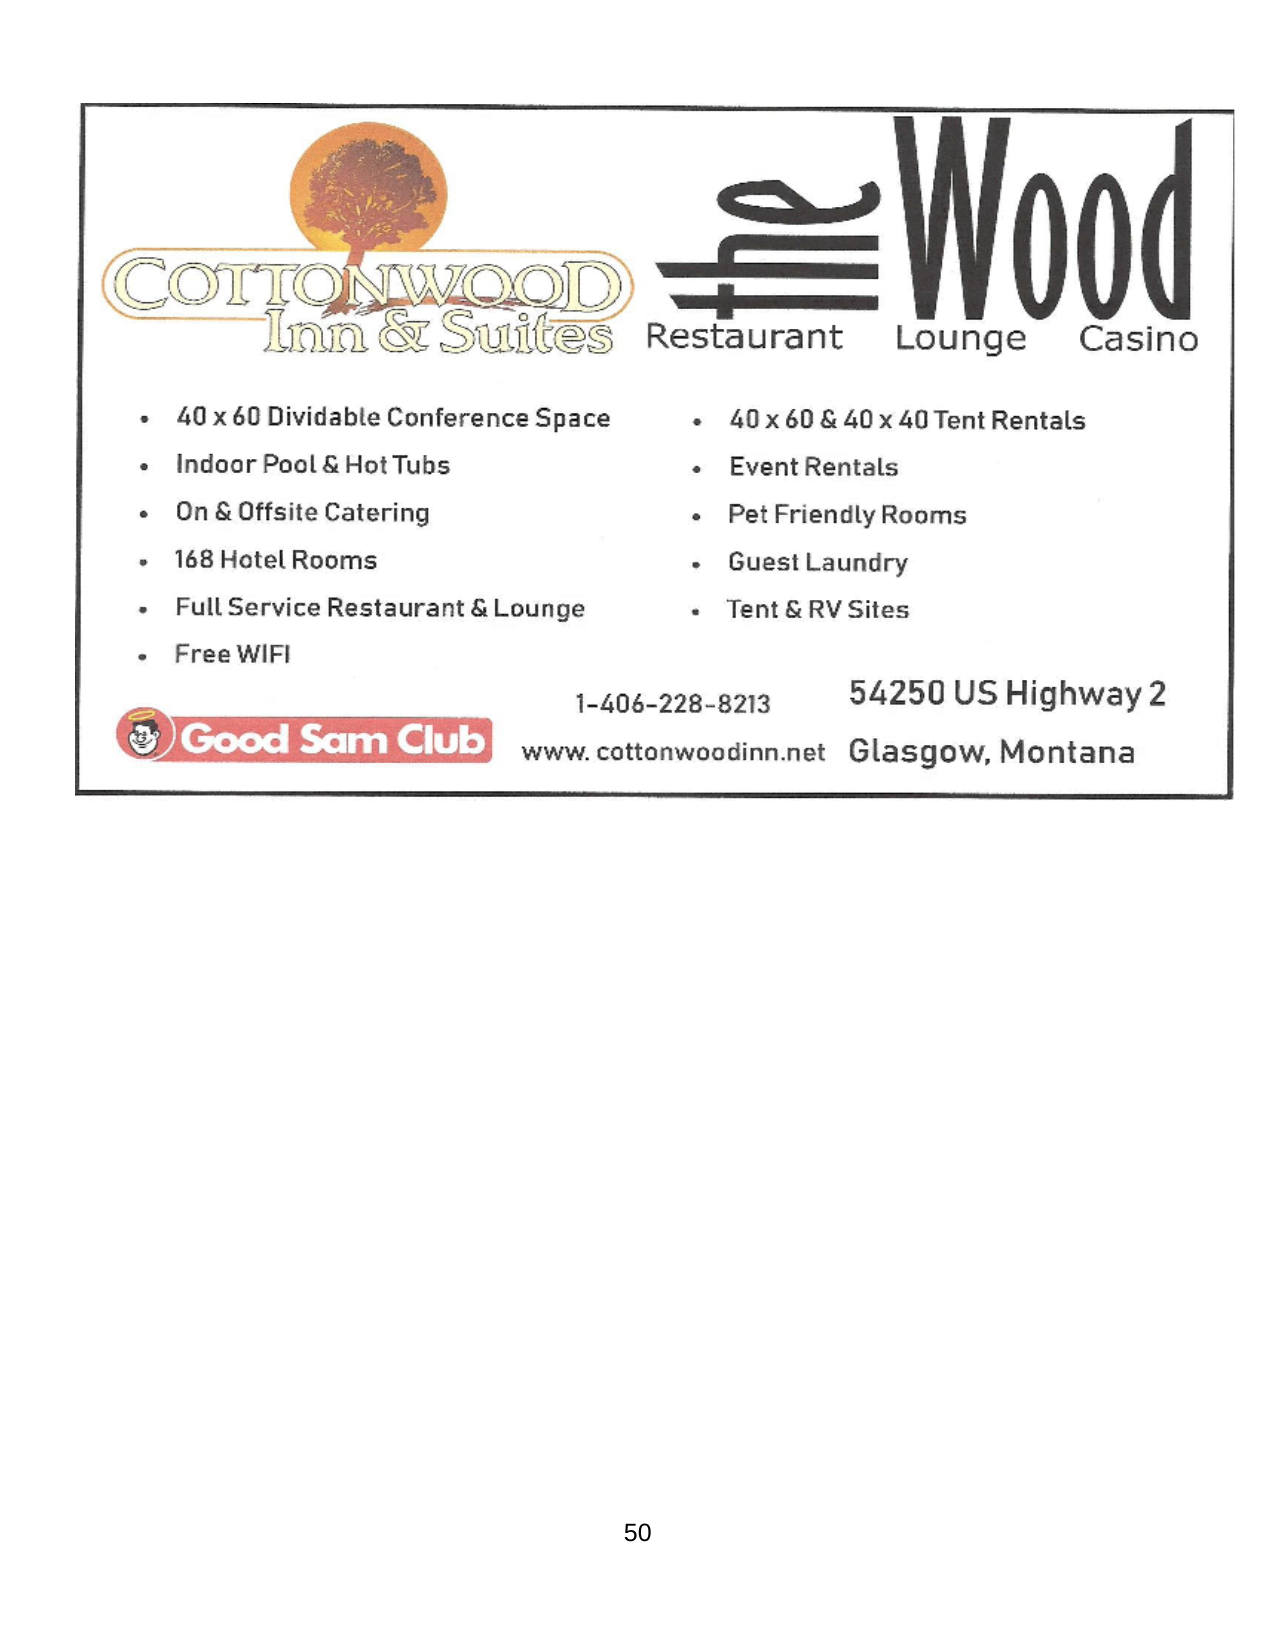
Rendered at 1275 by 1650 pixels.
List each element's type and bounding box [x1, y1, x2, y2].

picture [75, 103, 1235, 801]
